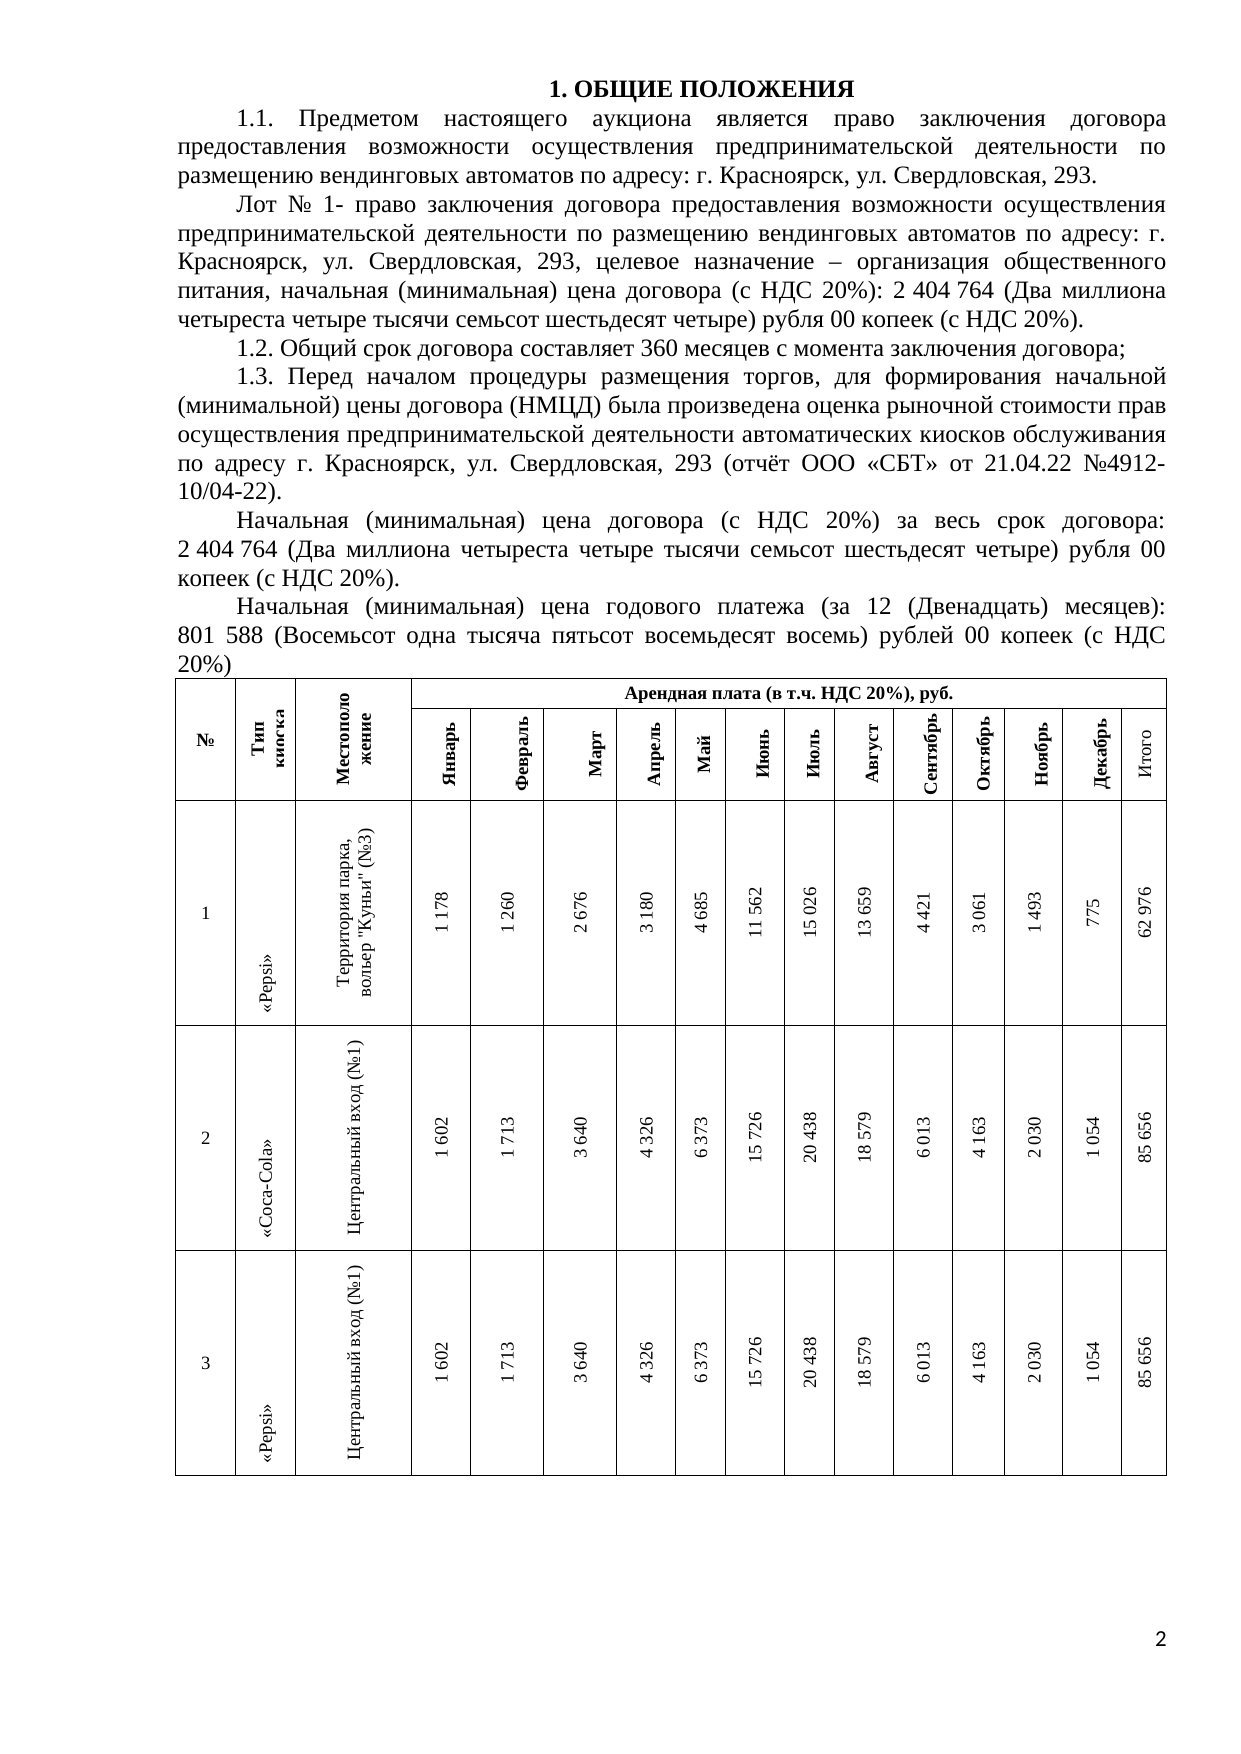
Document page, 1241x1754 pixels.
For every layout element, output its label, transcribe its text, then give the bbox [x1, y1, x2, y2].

table_cell 1 178 [412, 801, 470, 1025]
text 1.1. Предметом настоящего аукциона является право заключения договора предоставления возможности осуществления предпринимательской деятельности по размещению вендинговых автоматов по адресу: г. Красноярск, ул. Свердловская, 293. [177, 103, 1167, 189]
table_cell 85 656 [1122, 1251, 1166, 1475]
table_cell 1 713 [471, 1026, 543, 1250]
table_cell 3 061 [953, 801, 1004, 1025]
table_cell Октябрь [953, 709, 1004, 800]
table_cell Апрель [617, 709, 675, 800]
table_cell 20 438 [785, 1026, 834, 1250]
text 1. ОБЩИЕ ПОЛОЖЕНИЯ [177, 74, 1167, 103]
table_cell 4 685 [676, 801, 725, 1025]
table_cell 1 054 [1063, 1251, 1121, 1475]
table_cell 1 260 [471, 801, 543, 1025]
table_cell 15 026 [785, 801, 834, 1025]
table_cell 6 373 [676, 1251, 725, 1475]
table_cell 4 421 [894, 801, 952, 1025]
table_cell Центральный вход (№1) [296, 1251, 411, 1475]
table_cell 1 [176, 801, 235, 1025]
text 1.2. Общий срок договора составляет 360 месяцев с момента заключения договора; [177, 333, 1167, 361]
table_cell 11 562 [726, 801, 784, 1025]
table_cell 3 [176, 1251, 235, 1475]
table_cell 4 326 [617, 1251, 675, 1475]
table_cell 1 602 [412, 1026, 470, 1250]
text 1.3. Перед началом процедуры размещения торгов, для формирования начальной (минимальной) цены договора (НМЦД) была произведена оценка рыночной стоимости прав осуществления предпринимательской деятельности автоматических киосков обслуживания по адресу г. Красноярск, ул. Свердловская, 293 (отчёт ООО «СБТ» от 21.04.22 №4912-10/04-22). [177, 361, 1167, 505]
table_cell Итого [1122, 709, 1166, 800]
table_cell 1 713 [471, 1251, 543, 1475]
table_header Местоположение [296, 679, 411, 800]
table_cell 62 976 [1122, 801, 1166, 1025]
table_cell Декабрь [1063, 709, 1121, 800]
table_cell 18 579 [835, 1251, 893, 1475]
table_cell 6 013 [894, 1251, 952, 1475]
table_cell 3 640 [544, 1026, 616, 1250]
table_header Арендная плата (в т.ч. НДС 20%), руб. [412, 679, 1166, 708]
table_cell 1 602 [412, 1251, 470, 1475]
table_cell 4 326 [617, 1026, 675, 1250]
table_cell 15 726 [726, 1026, 784, 1250]
table_cell 13 659 [835, 801, 893, 1025]
table_cell Июнь [726, 709, 784, 800]
text Начальная (минимальная) цена договора (с НДС 20%) за весь срок договора: 2 404 764 (Два миллиона четыреста четыре тысячи семьсот шестьдесят четыре) рубля 00 копеек (с НДС 20%). [177, 505, 1167, 591]
table_cell Центральный вход (№1) [296, 1026, 411, 1250]
table_cell Май [676, 709, 725, 800]
table_cell «Pepsi» [236, 1251, 295, 1475]
text Начальная (минимальная) цена годового платежа (за 12 (Двенадцать) месяцев): 801 588 (Восемьсот одна тысяча пятьсот восемьдесят восемь) рублей 00 копеек (с НДС 20%) [177, 591, 1167, 678]
table_cell Территория парка, вольер "Куньи" (№3) [296, 801, 411, 1025]
table_cell Февраль [471, 709, 543, 800]
table_cell 6 373 [676, 1026, 725, 1250]
table_cell 3 640 [544, 1251, 616, 1475]
text Лот № 1- право заключения договора предоставления возможности осуществления предпринимательской деятельности по размещению вендинговых автоматов по адресу: г. Красноярск, ул. Свердловская, 293, целевое назначение – организация общественного питания, начальная (минимальная) цена договора (с НДС 20%): 2 404 764 (Два миллиона четыреста четыре тысячи семьсот шестьдесят четыре) рубля 00 копеек (с НДС 20%). [177, 189, 1167, 333]
table_cell «Coca-Cola» [236, 1026, 295, 1250]
table_cell 15 726 [726, 1251, 784, 1475]
table_cell 18 579 [835, 1026, 893, 1250]
table_header № [176, 679, 235, 800]
table_cell 20 438 [785, 1251, 834, 1475]
table_cell 2 [176, 1026, 235, 1250]
table_cell Март [544, 709, 616, 800]
table_cell 1 054 [1063, 1026, 1121, 1250]
table_cell 775 [1063, 801, 1121, 1025]
table_cell Сентябрь [894, 709, 952, 800]
table_cell Январь [412, 709, 470, 800]
table_cell Июль [785, 709, 834, 800]
table_cell 4 163 [953, 1026, 1004, 1250]
table_cell «Pepsi» [236, 801, 295, 1025]
table_cell 4 163 [953, 1251, 1004, 1475]
table_cell 1 493 [1005, 801, 1062, 1025]
table_cell 2 030 [1005, 1026, 1062, 1250]
table_cell 2 676 [544, 801, 616, 1025]
table_cell 3 180 [617, 801, 675, 1025]
table_cell 2 030 [1005, 1251, 1062, 1475]
table_cell 6 013 [894, 1026, 952, 1250]
table_header Тип киоска [236, 679, 295, 800]
table_cell 85 656 [1122, 1026, 1166, 1250]
table_cell Ноябрь [1005, 709, 1062, 800]
table_cell Август [835, 709, 893, 800]
